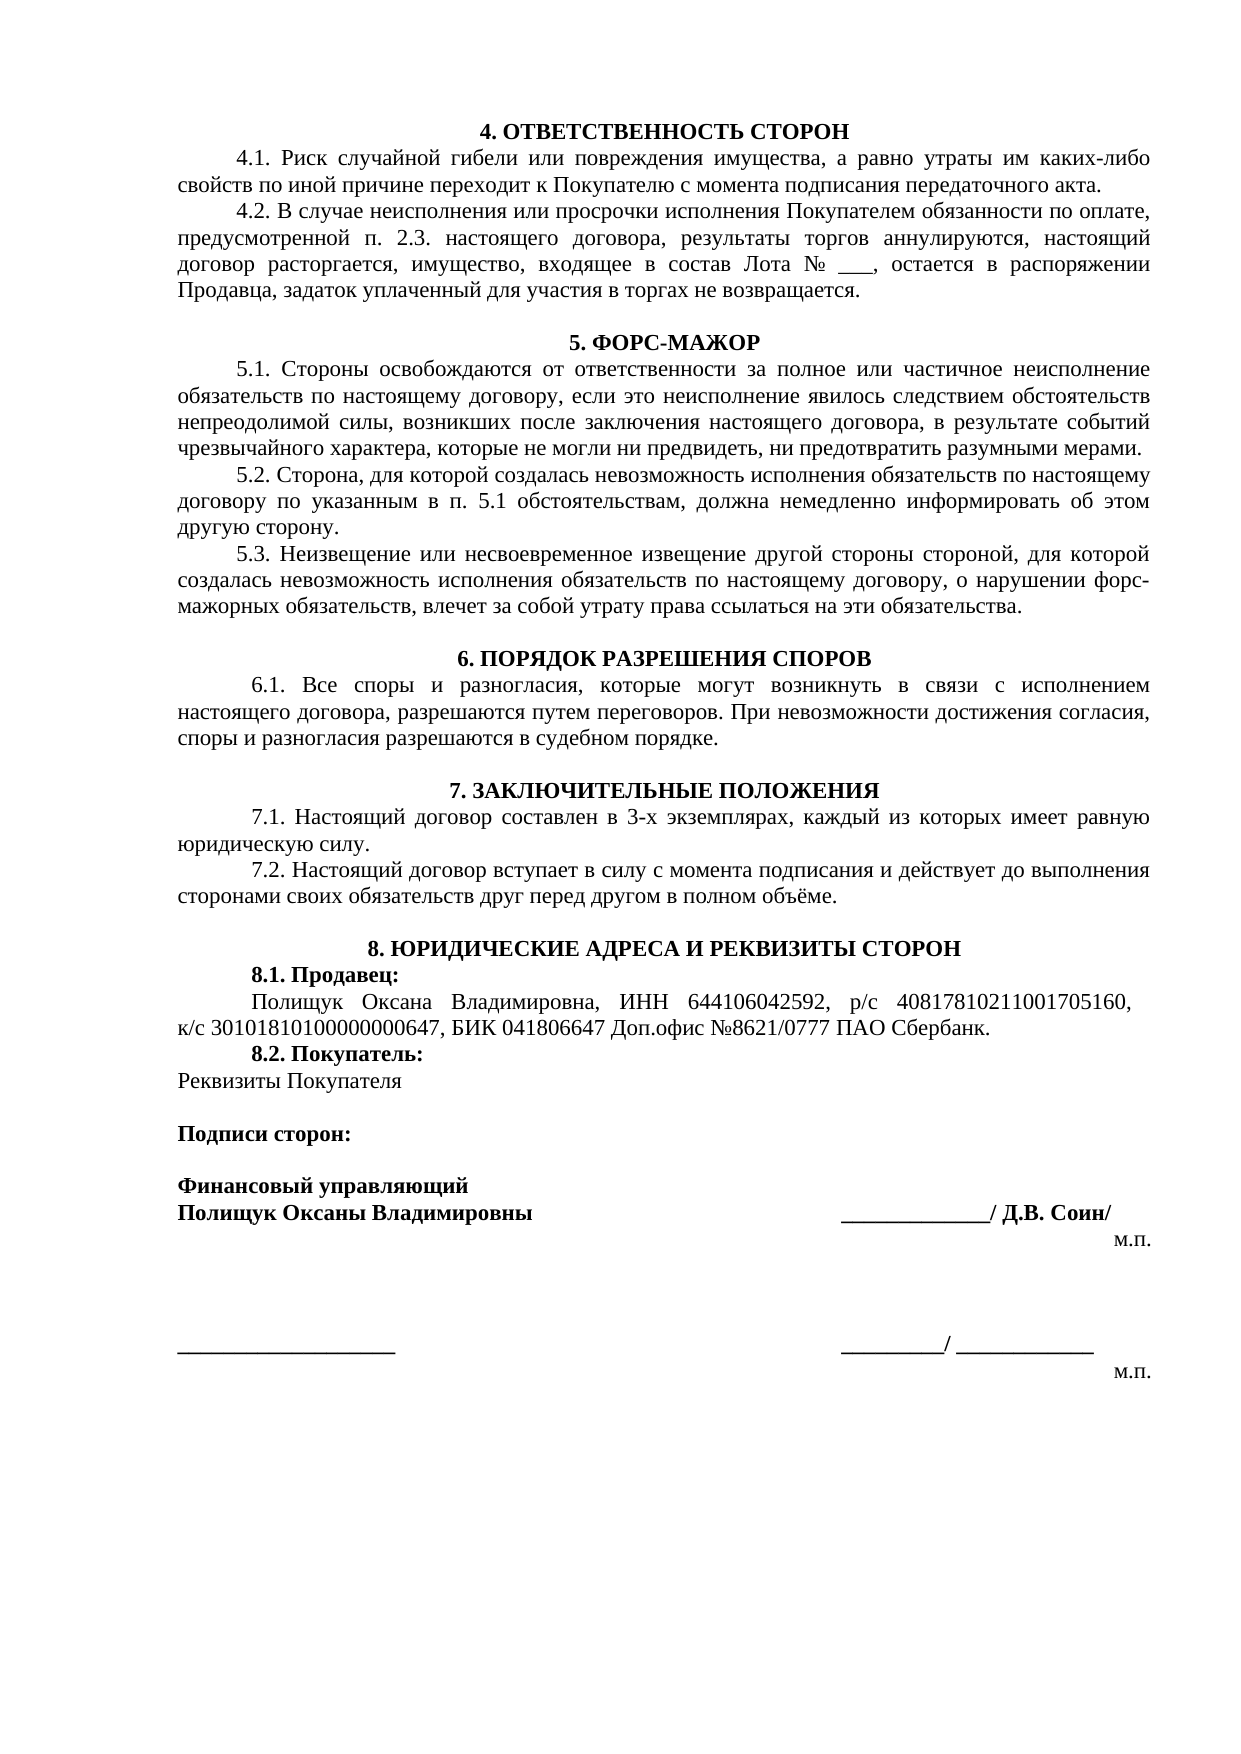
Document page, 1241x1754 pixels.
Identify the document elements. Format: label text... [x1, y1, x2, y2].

text м.п. [177, 1357, 1152, 1383]
text 7.2. Настоящий договор вступает в силу с момента подписания и действует до выполнения сторонами своих обязательств друг перед другом в полном объёме. [177, 856, 1152, 909]
text 6. ПОРЯДОК РАЗРЕШЕНИЯ СПОРОВ [140, 645, 1152, 672]
text 8. ЮРИДИЧЕСКИЕ АДРЕСА И РЕКВИЗИТЫ СТОРОН [140, 935, 1152, 961]
text Подписи сторон: [177, 1119, 1152, 1146]
text ___________________ _________/ ____________ [177, 1330, 1152, 1357]
text м.п. [177, 1225, 1152, 1251]
text Финансовый управляющий [177, 1172, 1152, 1199]
text Реквизиты Покупателя [177, 1067, 1152, 1093]
text Полищук Оксана Владимировна, ИНН 644106042592, р/с 40817810211001705160, к/с 30101810100000000647, БИК 041806647 Доп.офис №8621/0777 ПАО Сбербанк. [177, 988, 1152, 1041]
text 4.1. Риск случайной гибели или повреждения имущества, а равно утраты им каких-либо свойств по иной причине переходит к Покупателю с момента подписания передаточного акта. [177, 144, 1152, 197]
text 8.2. Покупатель: [177, 1041, 1152, 1067]
text 5. ФОРС-МАЖОР [140, 329, 1152, 355]
text 7. ЗАКЛЮЧИТЕЛЬНЫЕ ПОЛОЖЕНИЯ [140, 777, 1152, 803]
text 5.2. Сторона, для которой создалась невозможность исполнения обязательств по настоящему договору по указанным в п. 5.1 обстоятельствам, должна немедленно информировать об этом другую сторону. [177, 461, 1152, 540]
text 4.2. В случае неисполнения или просрочки исполнения Покупателем обязанности по оплате, предусмотренной п. 2.3. настоящего договора, результаты торгов аннулируются, настоящий договор расторгается, имущество, входящее в состав Лота № ___, остается в распоряжении Продавца, задаток уплаченный для участия в торгах не возвращается. [177, 197, 1152, 303]
text 5.3. Неизвещение или несвоевременное извещение другой стороны стороной, для которой создалась невозможность исполнения обязательств по настоящему договору, о нарушении форс-мажорных обязательств, влечет за собой утрату права ссылаться на эти обязательства. [177, 540, 1152, 619]
text Полищук Оксаны Владимировны _____________/ Д.В. Соин/ [177, 1199, 1152, 1225]
text 8.1. Продавец: [177, 961, 1152, 988]
text 6.1. Все споры и разногласия, которые могут возникнуть в связи с исполнением настоящего договора, разрешаются путем переговоров. При невозможности достижения согласия, споры и разногласия разрешаются в судебном порядке. [177, 672, 1152, 751]
text 7.1. Настоящий договор составлен в 3-х экземплярах, каждый из которых имеет равную юридическую силу. [177, 803, 1152, 856]
text 5.1. Стороны освобождаются от ответственности за полное или частичное неисполнение обязательств по настоящему договору, если это неисполнение явилось следствием обстоятельств непреодолимой силы, возникших после заключения настоящего договора, в результате событий чрезвычайного характера, которые не могли ни предвидеть, ни предотвратить разумными мерами. [177, 355, 1152, 461]
text 4. ОТВЕТСТВЕННОСТЬ СТОРОН [140, 118, 1152, 144]
